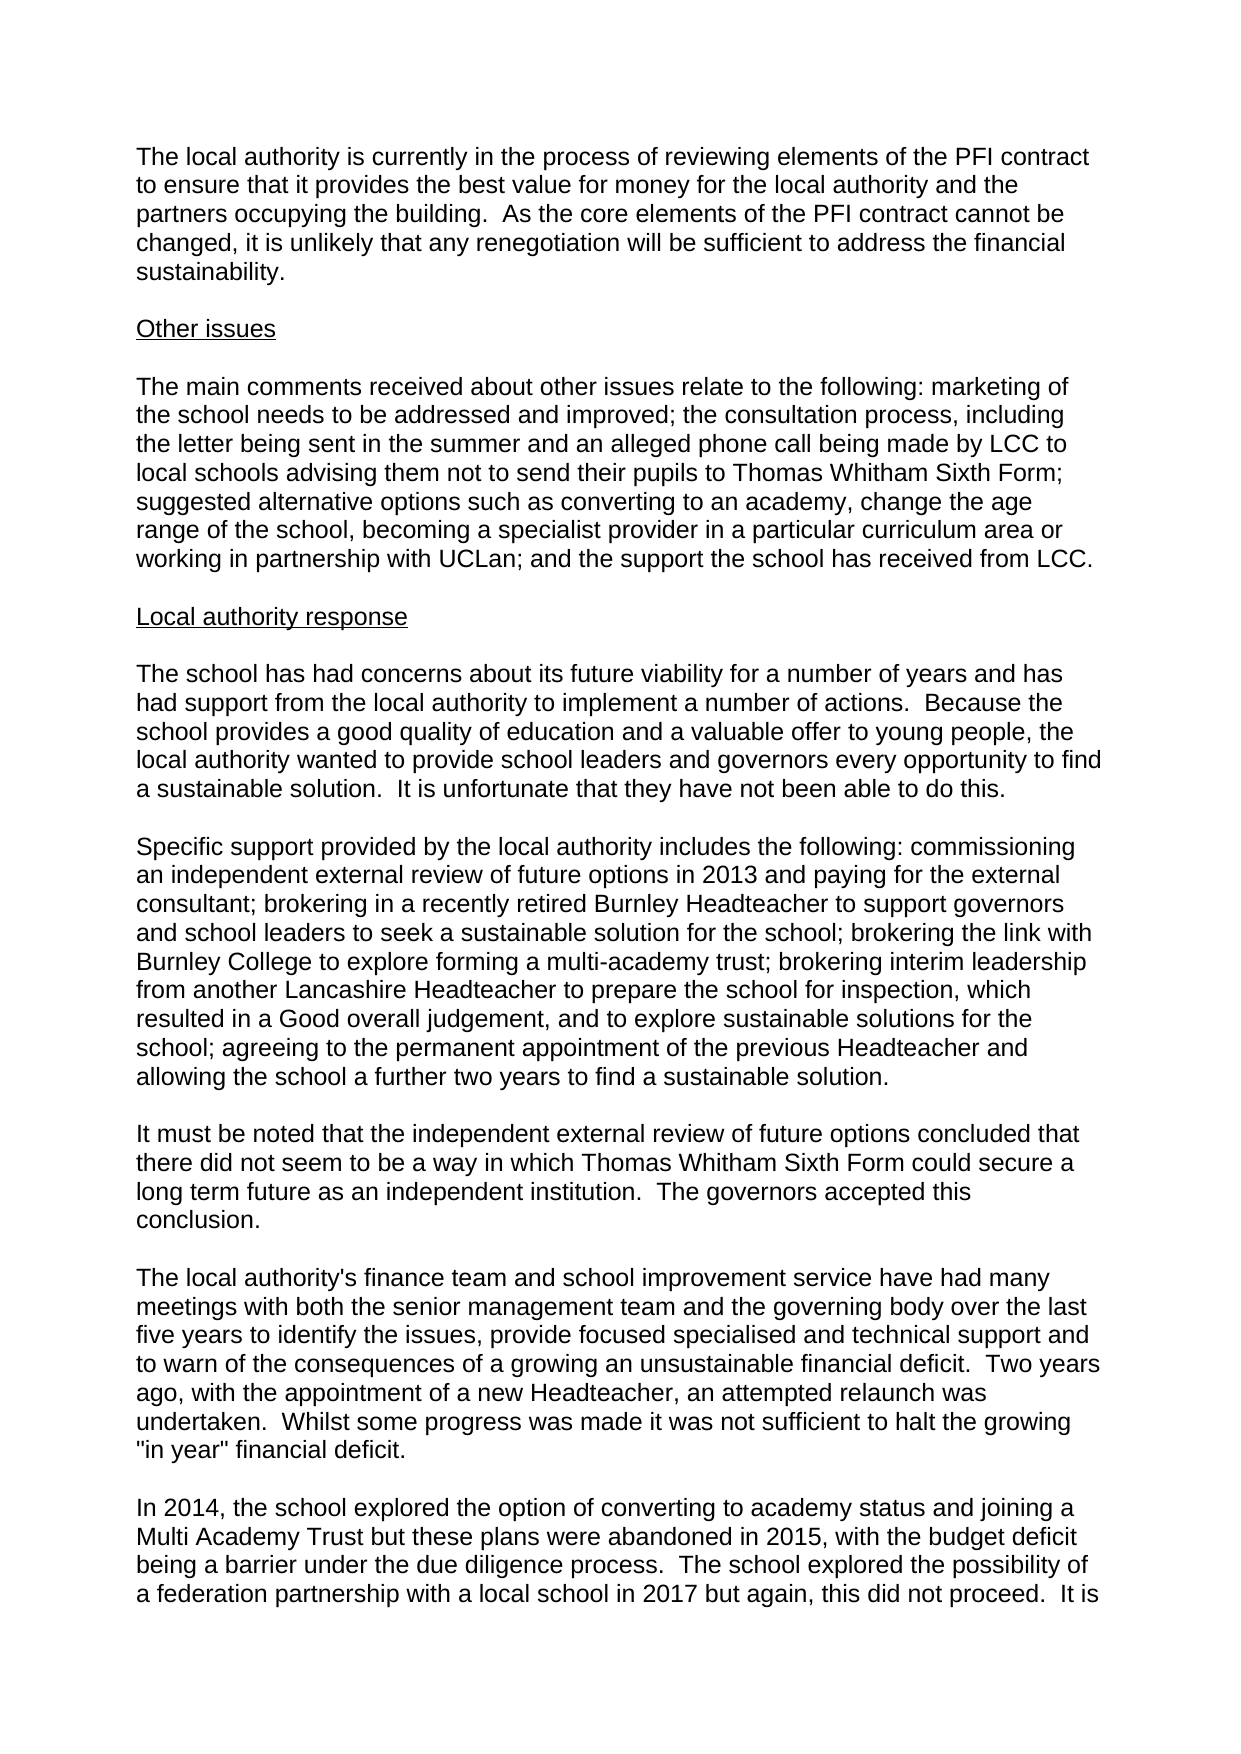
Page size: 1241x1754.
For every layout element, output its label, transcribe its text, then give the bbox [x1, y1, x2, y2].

text The main comments received about other issues relate to the following: marketing of the school needs to be addressed and improved; the consultation process, including the letter being sent in the summer and an alleged phone call being made by LCC to local schools advising them not to send their pupils to Thomas Whitham Sixth Form; suggested alternative options such as converting to an academy, change the age range of the school, becoming a specialist provider in a particular curriculum area or working in partnership with UCLan; and the support the school has received from LCC. [136, 372, 1104, 573]
text Other issues [136, 314, 1104, 343]
text Local authority response [136, 602, 1104, 631]
text The school has had concerns about its future viability for a number of years and has had support from the local authority to implement a number of actions. Because the school provides a good quality of education and a valuable offer to young people, the local authority wanted to provide school leaders and governors every opportunity to find a sustainable solution. It is unfortunate that they have not been able to do this. [136, 659, 1104, 803]
text The local authority is currently in the process of reviewing elements of the PFI contract to ensure that it provides the best value for money for the local authority and the partners occupying the building. As the core elements of the PFI contract cannot be changed, it is unlikely that any renegotiation will be sufficient to address the financial sustainability. [136, 142, 1104, 286]
text It must be noted that the independent external review of future options concluded that there did not seem to be a way in which Thomas Whitham Sixth Form could secure a long term future as an independent institution. The governors accepted this conclusion. [136, 1119, 1104, 1234]
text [136, 1493, 1104, 1608]
text Specific support provided by the local authority includes the following: commissioning an independent external review of future options in 2013 and paying for the external consultant; brokering in a recently retired Burnley Headteacher to support governors and school leaders to seek a sustainable solution for the school; brokering the link with Burnley College to explore forming a multi-academy trust; brokering interim leadership from another Lancashire Headteacher to prepare the school for inspection, which resulted in a Good overall judgement, and to explore sustainable solutions for the school; agreeing to the permanent appointment of the previous Headteacher and allowing the school a further two years to find a sustainable solution. [136, 832, 1104, 1091]
text The local authority's finance team and school improvement service have had many meetings with both the senior management team and the governing body over the last five years to identify the issues, provide focused specialised and technical support and to warn of the consequences of a growing an unsustainable financial deficit. Two years ago, with the appointment of a new Headteacher, an attempted relaunch was undertaken. Whilst some progress was made it was not sufficient to halt the growing "in year" financial deficit. [136, 1263, 1104, 1464]
